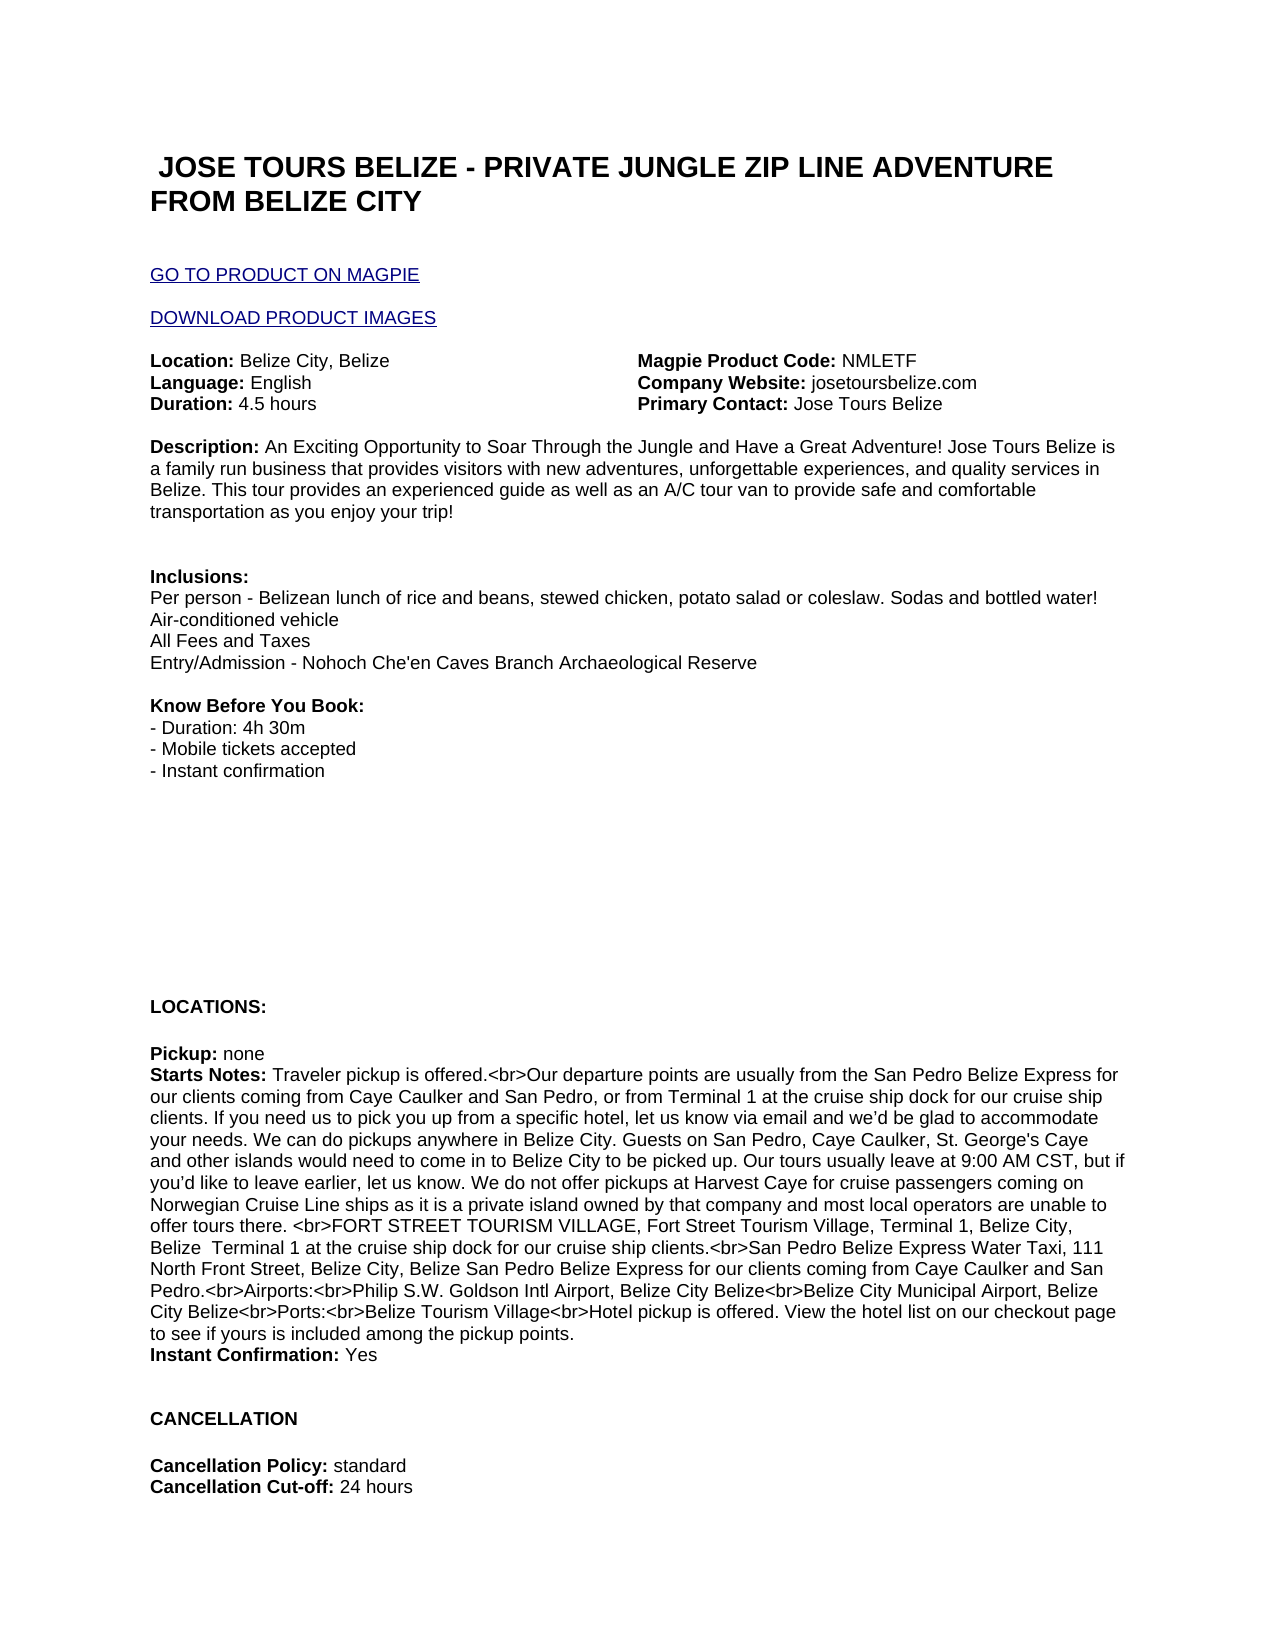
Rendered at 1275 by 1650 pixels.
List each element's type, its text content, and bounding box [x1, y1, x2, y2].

text - Mobile tickets accepted [150, 738, 1125, 759]
text Entry/Admission - Nohoch Che'en Caves Branch Archaeological Reserve [150, 652, 1125, 673]
text Cancellation Policy: standard [150, 1454, 1125, 1476]
table_header Magpie Product Code: NMLETF Company Website: josetoursbelize.com Primary Contact: Jose Tours Belize [626, 350, 1114, 414]
text Air-conditioned vehicle [150, 609, 1125, 630]
text Cancellation Cut-off: 24 hours [150, 1476, 1125, 1498]
subtitle Locations: [150, 996, 1125, 1018]
subtitle Jose Tours Belize - Private Jungle Zip Line Adventure From Belize City [150, 150, 1125, 217]
text Instant Confirmation: Yes [150, 1344, 1125, 1366]
text All Fees and Taxes [150, 630, 1125, 652]
text Inclusions: [150, 566, 1125, 587]
text Starts Notes: Traveler pickup is offered.<br>Our departure points are usually from the San Pedro Belize Express for our clients coming from Caye Caulker and San Pedro, or from Terminal 1 at the cruise ship dock for our cruise ship clients. If you need us to pick you up from a specific hotel, let us know via email and we’d be glad to accommodate your needs. We can do pickups anywhere in Belize City. Guests on San Pedro, Caye Caulker, St. George's Caye and other islands would need to come in to Belize City to be picked up. Our tours usually leave at 9:00 AM CST, but if you’d like to leave earlier, let us know. We do not offer pickups at Harvest Caye for cruise passengers coming on Norwegian Cruise Line ships as it is a private island owned by that company and most local operators are unable to offer tours there. <br>FORT STREET TOURISM VILLAGE, Fort Street Tourism Village, Terminal 1, Belize City, Belize Terminal 1 at the cruise ship dock for our cruise ship clients.<br>San Pedro Belize Express Water Taxi, 111 North Front Street, Belize City, Belize San Pedro Belize Express for our clients coming from Caye Caulker and San Pedro.<br>Airports:<br>Philip S.W. Goldson Intl Airport, Belize City Belize<br>Belize City Municipal Airport, Belize City Belize<br>Ports:<br>Belize Tourism Village<br>Hotel pickup is offered. View the hotel list on our checkout page to see if yours is included among the pickup points. [150, 1064, 1125, 1344]
table_header Location: Belize City, Belize Language: English Duration: 4.5 hours [139, 350, 626, 414]
text Per person - Belizean lunch of rice and beans, stewed chicken, potato salad or coleslaw. Sodas and bottled water! [150, 587, 1125, 609]
text GO TO PRODUCT ON MAGPIE [150, 264, 1125, 285]
text - Instant confirmation [150, 759, 1125, 781]
text DOWNLOAD PRODUCT IMAGES [150, 307, 1125, 328]
text Know Before You Book: [150, 695, 1125, 716]
text - Duration: 4h 30m [150, 716, 1125, 738]
text Description: An Exciting Opportunity to Soar Through the Jungle and Have a Great Adventure! Jose Tours Belize is a family run business that provides visitors with new adventures, unforgettable experiences, and quality services in Belize. This tour provides an experienced guide as well as an A/C tour van to provide safe and comfortable transportation as you enjoy your trip! [150, 436, 1125, 522]
text Pickup: none [150, 1042, 1125, 1064]
subtitle Cancellation [150, 1408, 1125, 1430]
